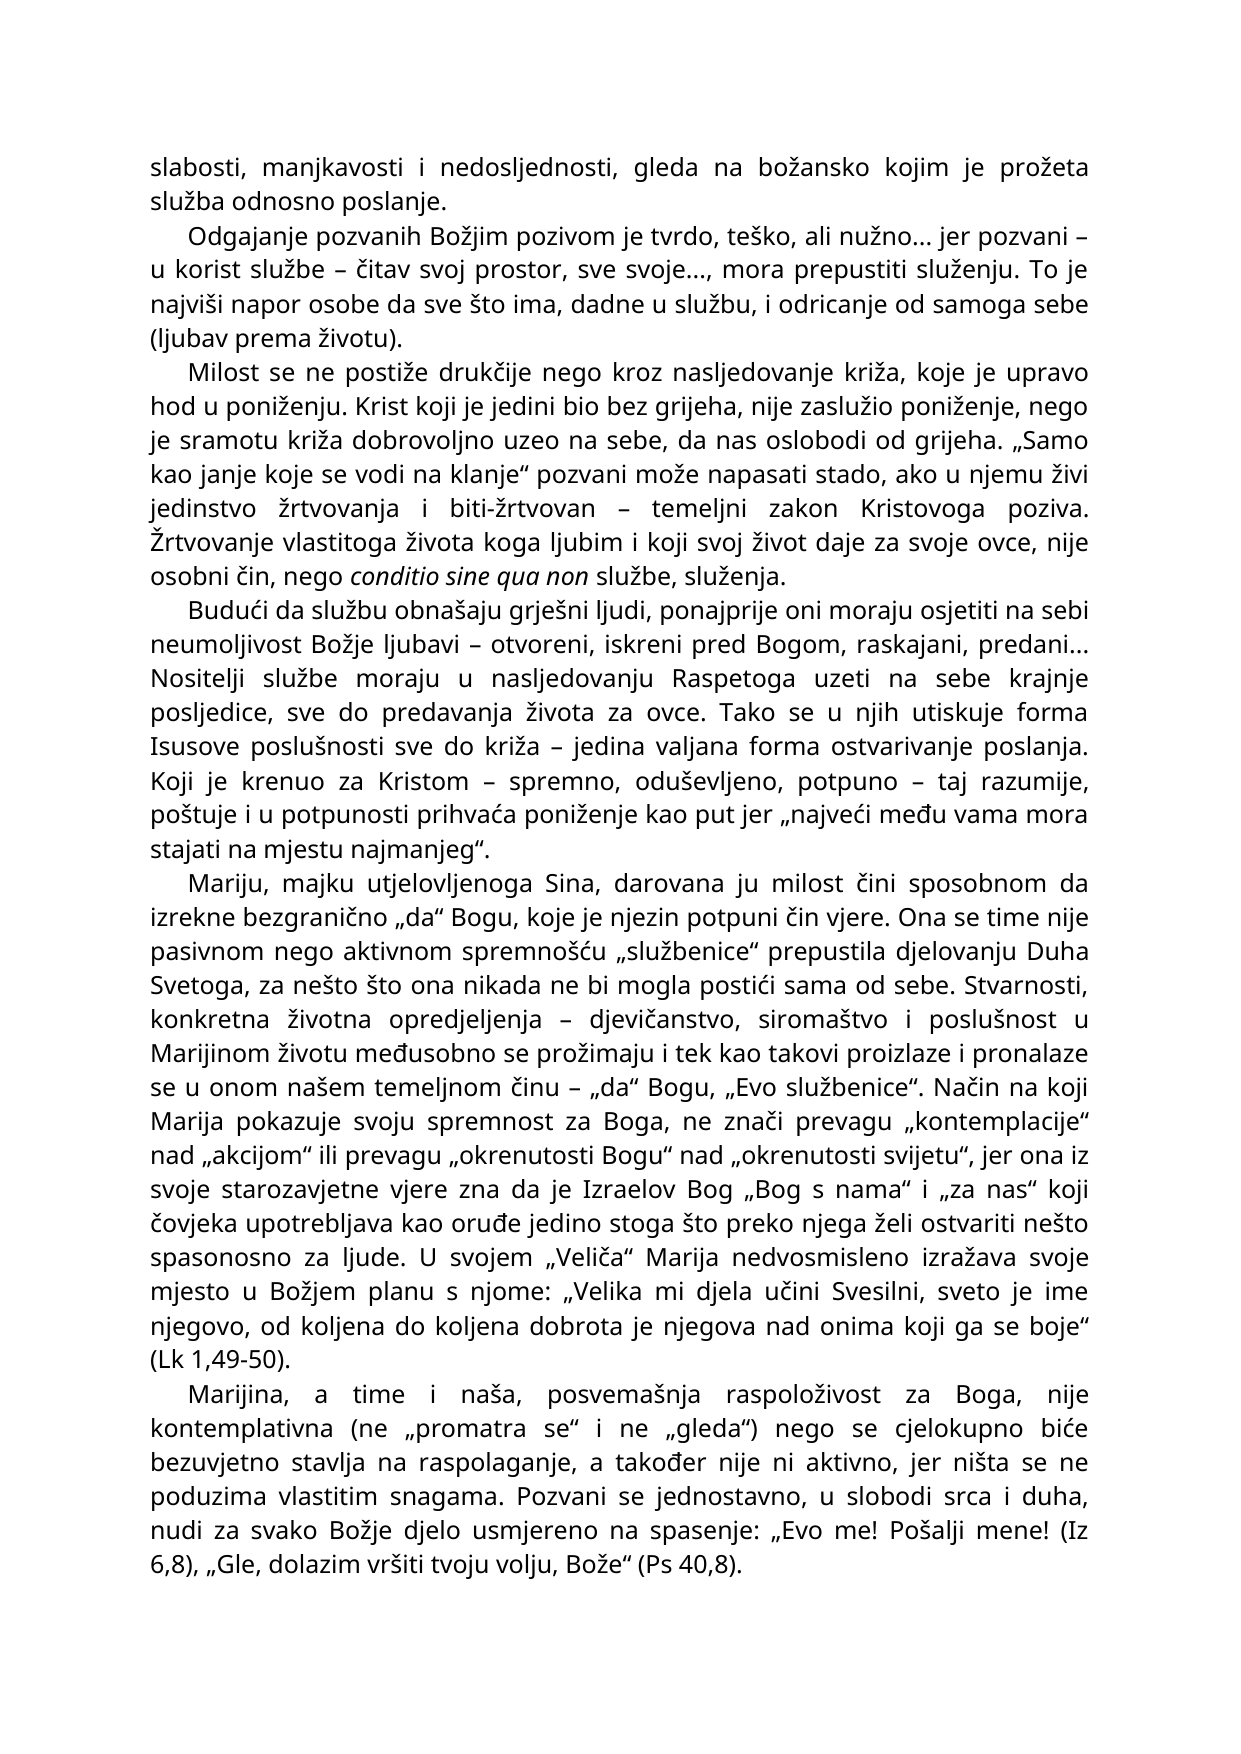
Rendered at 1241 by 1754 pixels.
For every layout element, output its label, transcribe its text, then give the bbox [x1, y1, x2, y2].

text Budući da službu obnašaju grješni ljudi, ponajprije oni moraju osjetiti na sebi neumoljivost Božje ljubavi – otvoreni, iskreni pred Bogom, raskajani, predani... Nositelji službe moraju u nasljedovanju Raspetoga uzeti na sebe krajnje posljedice, sve do predavanja života za ovce. Tako se u njih utiskuje forma Isusove poslušnosti sve do križa – jedina valjana forma ostvarivanje poslanja. Koji je krenuo za Kristom – spremno, oduševljeno, potpuno – taj razumije, poštuje i u potpunosti prihvaća poniženje kao put jer „najveći među vama mora stajati na mjestu najmanjeg“. [150, 593, 1090, 865]
text Odgajanje pozvanih Božjim pozivom je tvrdo, teško, ali nužno... jer pozvani – u korist službe – čitav svoj prostor, sve svoje..., mora prepustiti služenju. To je najviši napor osobe da sve što ima, dadne u službu, i odricanje od samoga sebe (ljubav prema životu). [150, 218, 1090, 354]
text Marijina, a time i naša, posvemašnja raspoloživost za Boga, nije kontemplativna (ne „promatra se“ i ne „gleda“) nego se cjelokupno biće bezuvjetno stavlja na raspolaganje, a također nije ni aktivno, jer ništa se ne poduzima vlastitim snagama. Pozvani se jednostavno, u slobodi srca i duha, nudi za svako Božje djelo usmjereno na spasenje: „Evo me! Pošalji mene! (Iz 6,8), „Gle, dolazim vršiti tvoju volju, Bože“ (Ps 40,8). [150, 1376, 1090, 1581]
text Mariju, majku utjelovljenoga Sina, darovana ju milost čini sposobnom da izrekne bezgranično „da“ Bogu, koje je njezin potpuni čin vjere. Ona se time nije pasivnom nego aktivnom spremnošću „službenice“ prepustila djelovanju Duha Svetoga, za nešto što ona nikada ne bi mogla postići sama od sebe. Stvarnosti, konkretna životna opredjeljenja – djevičanstvo, siromaštvo i poslušnost u Marijinom životu međusobno se prožimaju i tek kao takovi proizlaze i pronalaze se u onom našem temeljnom činu – „da“ Bogu, „Evo službenice“. Način na koji Marija pokazuje svoju spremnost za Boga, ne znači prevagu „kontemplacije“ nad „akcijom“ ili prevagu „okrenutosti Bogu“ nad „okrenutosti svijetu“, jer ona iz svoje starozavjetne vjere zna da je Izraelov Bog „Bog s nama“ i „za nas“ koji čovjeka upotrebljava kao oruđe jedino stoga što preko njega želi ostvariti nešto spasonosno za ljude. U svojem „Veliča“ Marija nedvosmisleno izražava svoje mjesto u Božjem planu s njome: „Velika mi djela učini Svesilni, sveto je ime njegovo, od koljena do koljena dobrota je njegova nad onima koji ga se boje“ (Lk 1,49-50). [150, 865, 1090, 1376]
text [150, 150, 1090, 218]
text Milost se ne postiže drukčije nego kroz nasljedovanje križa, koje je upravo hod u poniženju. Krist koji je jedini bio bez grijeha, nije zaslužio poniženje, nego je sramotu križa dobrovoljno uzeo na sebe, da nas oslobodi od grijeha. „Samo kao janje koje se vodi na klanje“ pozvani može napasati stado, ako u njemu živi jedinstvo žrtvovanja i biti-žrtvovan – temeljni zakon Kristovoga poziva. Žrtvovanje vlastitoga života koga ljubim i koji svoj život daje za svoje ovce, nije osobni čin, nego conditio sine qua non službe, služenja. [150, 354, 1090, 593]
